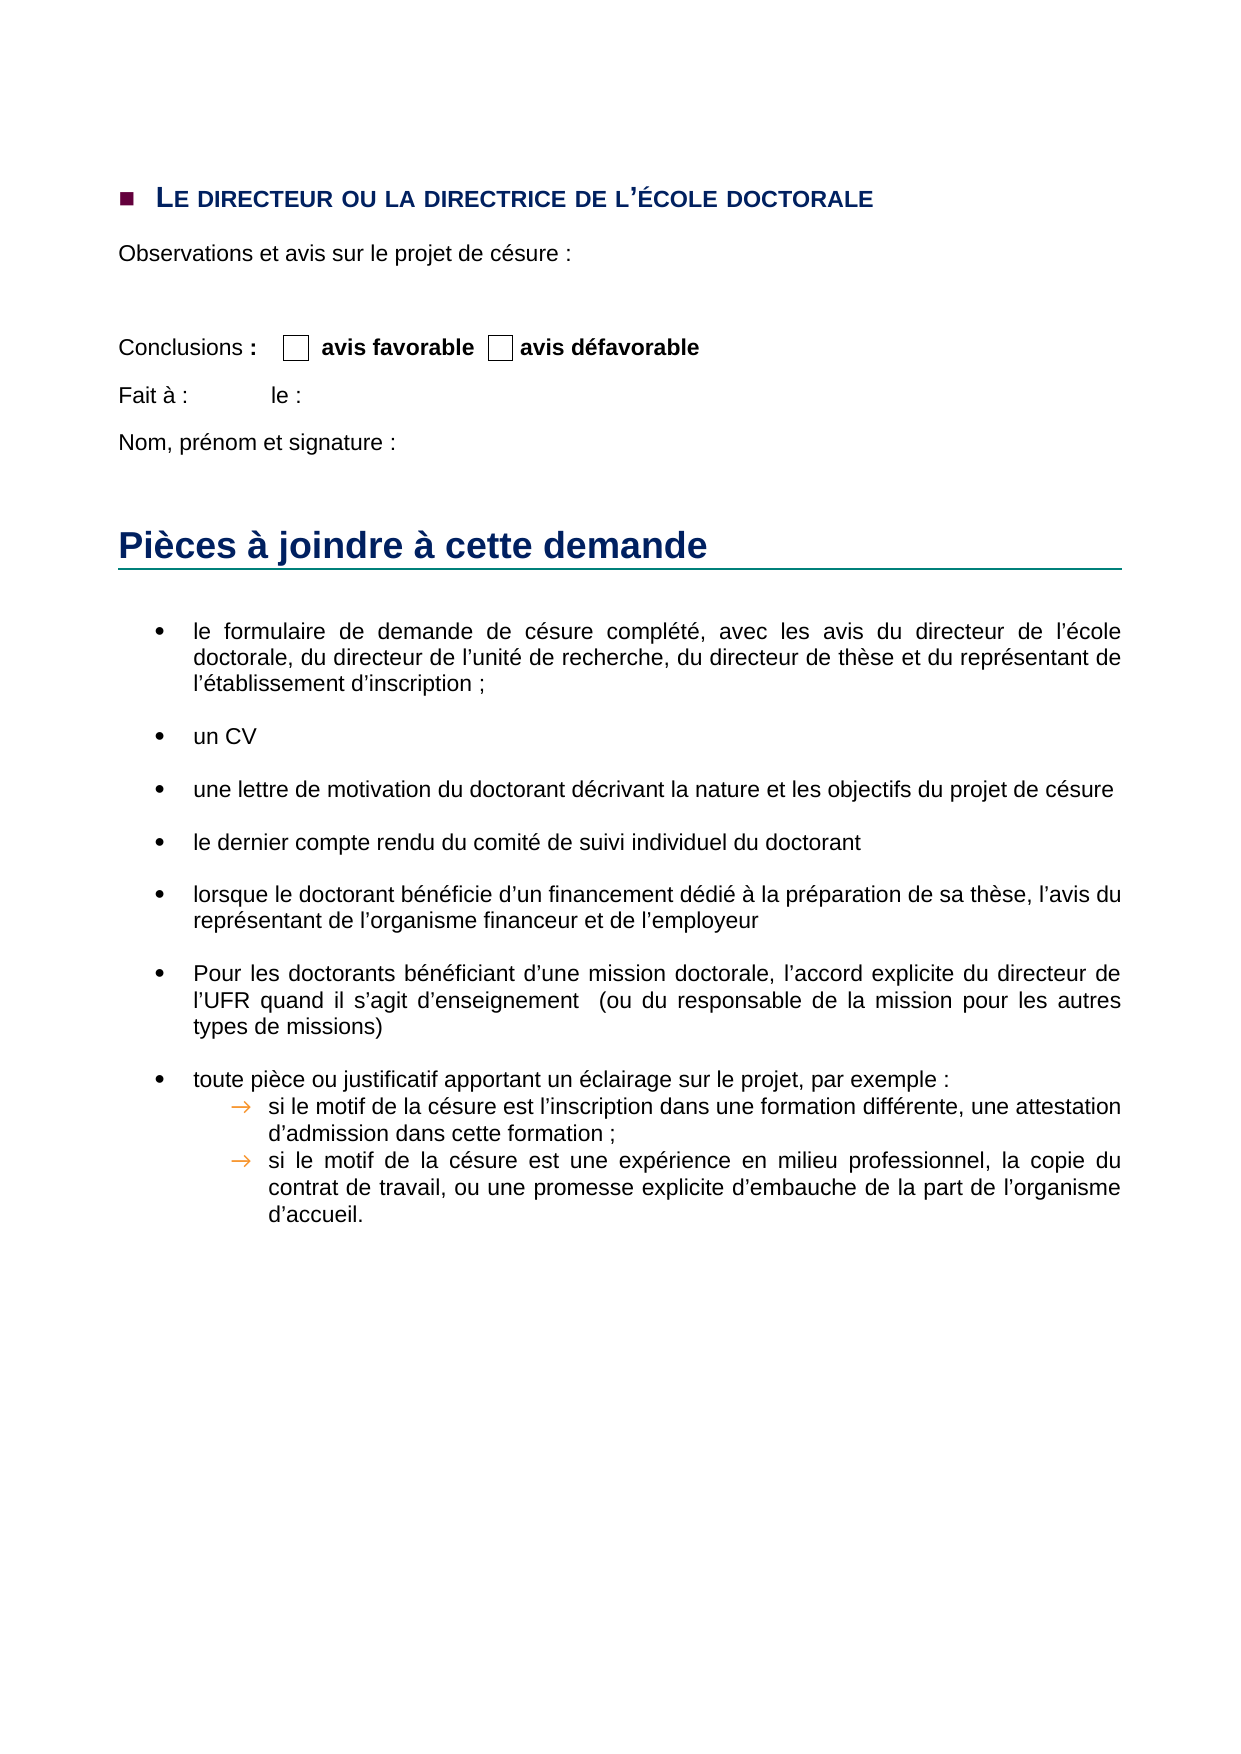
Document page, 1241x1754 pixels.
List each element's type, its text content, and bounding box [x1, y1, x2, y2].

text Fait à : le : [118, 382, 1122, 408]
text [118, 334, 1122, 361]
list toute pièce ou justificatif apportant un éclairage sur le projet, par exemple : [156, 1066, 1122, 1092]
list Pour les doctorants bénéficiant d’une mission doctorale, l’accord explicite du directeur de l’UFR quand il s’agit d’enseignement (ou du responsable de la mission pour les autres types de missions) [156, 960, 1122, 1039]
list si le motif de la césure est l’inscription dans une formation différente, une attestation d’admission dans cette formation ; [231, 1092, 1122, 1146]
list un CV [156, 723, 1122, 749]
subtitle Le directeur ou la directrice de l’école doctorale [118, 180, 1122, 214]
list une lettre de motivation du doctorant décrivant la nature et les objectifs du projet de césure [156, 776, 1122, 802]
subtitle Pièces à joindre à cette demande [118, 523, 1122, 568]
list lorsque le doctorant bénéficie d’un financement dédié à la préparation de sa thèse, l’avis du représentant de l’organisme financeur et de l’employeur [156, 881, 1122, 934]
text Nom, prénom et signature : [118, 429, 1122, 455]
list si le motif de la césure est une expérience en milieu professionnel, la copie du contrat de travail, ou une promesse explicite d’embauche de la part de l’organisme d’accueil. [231, 1146, 1122, 1227]
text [118, 240, 1122, 266]
list le formulaire de demande de césure complété, avec les avis du directeur de l’école doctorale, du directeur de l’unité de recherche, du directeur de thèse et du représentant de l’établissement d’inscription ; [156, 618, 1122, 697]
list le dernier compte rendu du comité de suivi individuel du doctorant [156, 828, 1122, 855]
